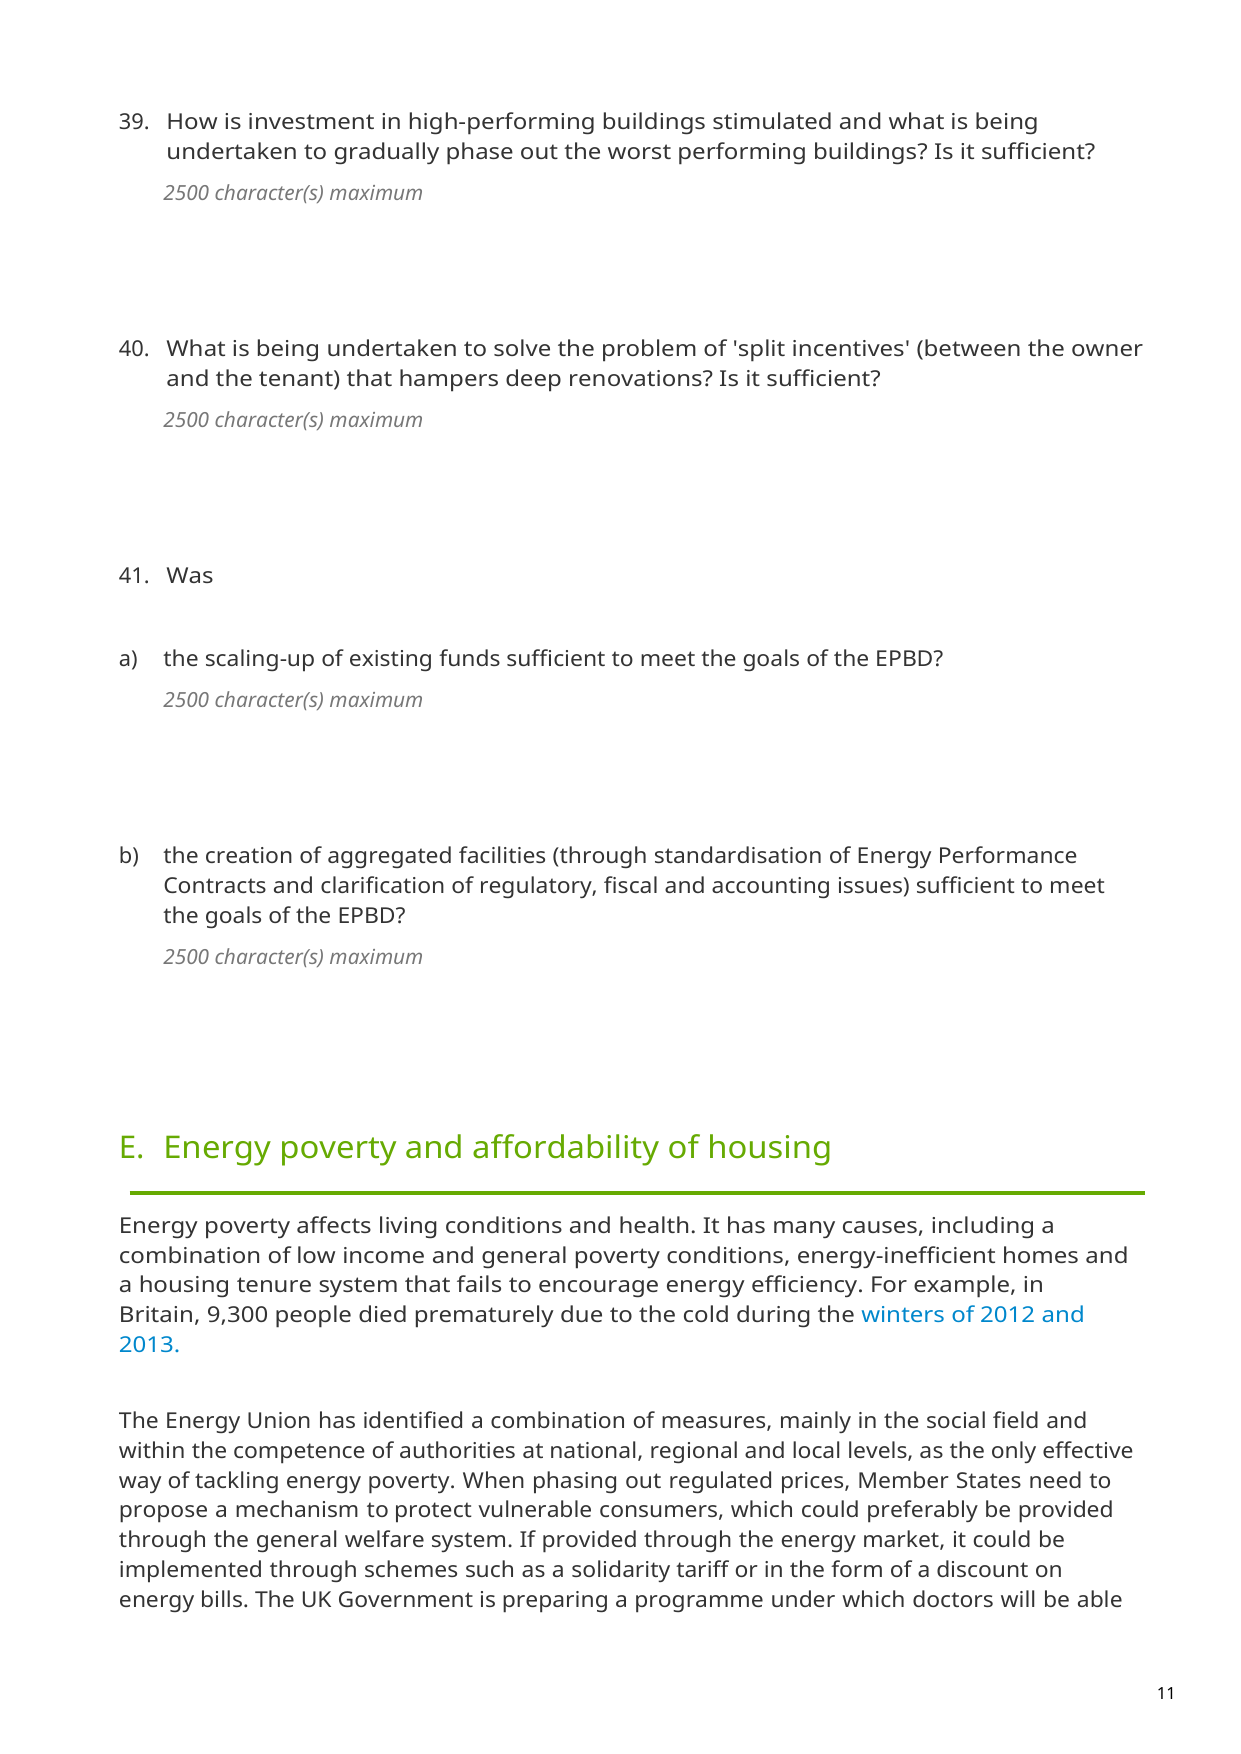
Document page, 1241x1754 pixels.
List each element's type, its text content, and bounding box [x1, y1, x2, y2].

list Was [119, 560, 1176, 589]
text 2500 character(s) maximum [163, 685, 1176, 714]
list the scaling-up of existing funds sufficient to meet the goals of the EPBD? [119, 643, 1176, 673]
list What is being undertaken to solve the problem of 'split incentives' (between the owner and the tenant) that hampers deep renovations? Is it sufficient? [119, 333, 1176, 393]
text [119, 1405, 1139, 1614]
subtitle Energy poverty and affordability of housing [119, 1125, 1054, 1168]
list the creation of aggregated facilities (through standardisation of Energy Performance Contracts and clarification of regulatory, fiscal and accounting issues) sufficient to meet the goals of the EPBD? [119, 840, 1116, 929]
list How is investment in high-performing buildings stimulated and what is being undertaken to gradually phase out the worst performing buildings? Is it sufficient? [119, 106, 1176, 166]
text 2500 character(s) maximum [163, 942, 1176, 970]
text Energy poverty affects living conditions and health. It has many causes, including a combination of low income and general poverty conditions, energy-inefficient homes and a housing tenure system that fails to encourage energy efficiency. For example, in Britain, 9,300 people died prematurely due to the cold during the winters of 2012 and 2013. [119, 1210, 1129, 1359]
text 2500 character(s) maximum [163, 178, 1176, 207]
text 2500 character(s) maximum [163, 405, 1176, 433]
